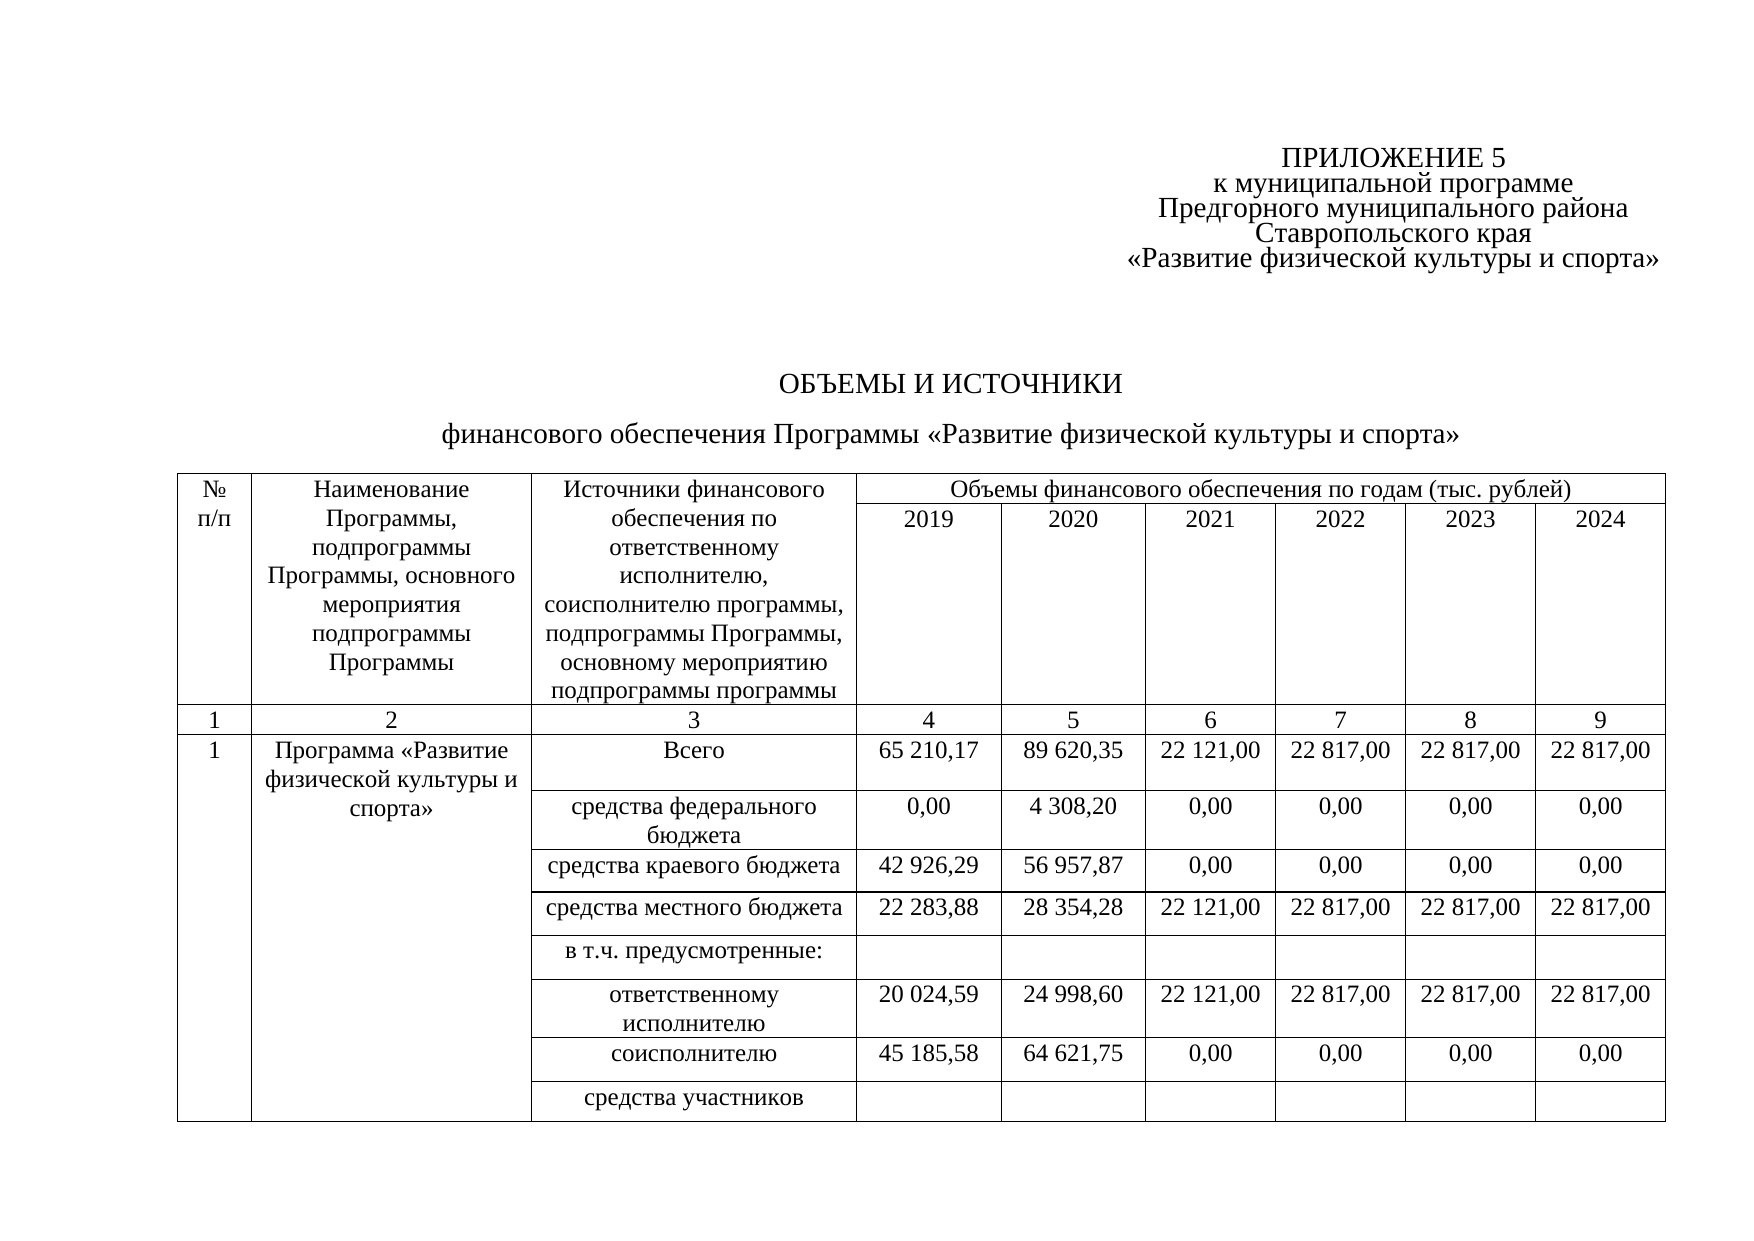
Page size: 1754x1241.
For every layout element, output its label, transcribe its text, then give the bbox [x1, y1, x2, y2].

table_cell 45 185,58 [857, 1038, 1001, 1081]
text ПРИЛОЖЕНИЕ 5 [1092, 148, 1695, 173]
table_cell 28 354,28 [1002, 893, 1145, 934]
text «Развитие физической культуры и спорта» [1092, 248, 1267, 273]
table_cell 2021 [1146, 504, 1275, 704]
table_cell Всего [532, 735, 856, 790]
table_cell [1536, 936, 1665, 978]
table_cell 20 024,59 [857, 980, 1001, 1037]
table_cell 2023 [1406, 504, 1535, 704]
table_cell 22 817,00 [1536, 893, 1665, 934]
table_cell 22 817,00 [1536, 980, 1665, 1037]
table_cell 22 817,00 [1276, 980, 1405, 1037]
table_cell 0,00 [1406, 1038, 1535, 1081]
table_cell Программа «Развитие физической культуры и спорта» [252, 735, 531, 1121]
table_cell [1406, 936, 1535, 978]
table_cell [857, 1082, 1001, 1121]
table_cell 22 817,00 [1406, 735, 1535, 790]
table_header № п/п [178, 474, 251, 704]
table_cell 65 210,17 [857, 735, 1001, 790]
table_cell 22 817,00 [1536, 735, 1665, 790]
table_cell 4 [857, 705, 1001, 734]
table_header Наименование Программы, подпрограммы Программы, основного мероприятия подпрограммы Программы [252, 474, 531, 704]
table_cell [1146, 1082, 1275, 1121]
table_cell средства краевого бюджета [532, 850, 856, 891]
table_cell 22 121,00 [1146, 735, 1275, 790]
table_cell 3 [532, 705, 856, 734]
table_cell [1146, 936, 1275, 978]
table_cell 5 [1002, 705, 1145, 734]
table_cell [532, 1082, 856, 1121]
table_cell 22 817,00 [1406, 980, 1535, 1037]
table_cell 22 817,00 [1276, 735, 1405, 790]
table_cell ответственному исполнителю [532, 980, 856, 1037]
text финансового обеспечения Программы «Развитие физической культуры и спорта» [207, 423, 449, 448]
table_cell 0,00 [1536, 850, 1665, 891]
text финансового обеспечения Программы «Развитие физической культуры и спорта» [452, 423, 1068, 448]
table_cell 24 998,60 [1002, 980, 1145, 1037]
table_cell 22 121,00 [1146, 893, 1275, 934]
table_cell 9 [1536, 705, 1665, 734]
table_cell 0,00 [1536, 791, 1665, 849]
table_cell средства местного бюджета [532, 893, 856, 934]
table_cell средства федерального бюджета [532, 791, 856, 849]
table_header Объемы финансового обеспечения по годам (тыс. рублей) [857, 474, 1665, 503]
table_cell 64 621,75 [1002, 1038, 1145, 1081]
table_cell 0,00 [1406, 791, 1535, 849]
text ОБЪЕМЫ И ИСТОЧНИКИ [207, 373, 1695, 398]
table_cell 0,00 [1146, 791, 1275, 849]
table_cell 0,00 [1276, 791, 1405, 849]
table_cell 2022 [1276, 504, 1405, 704]
table_cell 0,00 [1406, 850, 1535, 891]
table_cell в т.ч. предусмотренные: [532, 936, 856, 978]
table_cell 1 [178, 705, 251, 734]
table_cell 0,00 [1146, 1038, 1275, 1081]
table_cell 22 283,88 [857, 893, 1001, 934]
text Ставропольского края [1092, 223, 1695, 248]
table_header Источники финансового обеспечения по ответственному исполнителю, соисполнителю программы, подпрограммы Программы, основному мероприятию подпрограммы программы [532, 474, 856, 704]
table_cell 7 [1276, 705, 1405, 734]
table_cell [1536, 1082, 1665, 1121]
table_cell 89 620,35 [1002, 735, 1145, 790]
table_cell 22 121,00 [1146, 980, 1275, 1037]
table_cell 0,00 [1276, 850, 1405, 891]
text к муниципальной программе [1092, 173, 1695, 198]
table_cell [857, 936, 1001, 978]
table_cell 8 [1406, 705, 1535, 734]
table_cell 2 [252, 705, 531, 734]
table_cell [1002, 936, 1145, 978]
table_cell 2020 [1002, 504, 1145, 704]
table_cell 0,00 [1146, 850, 1275, 891]
text финансового обеспечения Программы «Развитие физической культуры и спорта» [1071, 423, 1695, 448]
table_cell [1276, 936, 1405, 978]
table_cell 6 [1146, 705, 1275, 734]
table_cell соисполнителю [532, 1038, 856, 1081]
table_cell [1002, 1082, 1145, 1121]
text Предгорного муниципального района [1092, 198, 1695, 223]
text «Развитие физической культуры и спорта» [1270, 248, 1695, 273]
table_cell 0,00 [1536, 1038, 1665, 1081]
table_cell 1 [178, 735, 251, 1121]
table_cell 4 308,20 [1002, 791, 1145, 849]
table_cell 2019 [857, 504, 1001, 704]
table_cell 42 926,29 [857, 850, 1001, 891]
table_cell 0,00 [1276, 1038, 1405, 1081]
table_cell 0,00 [857, 791, 1001, 849]
table_cell [1276, 1082, 1405, 1121]
table_cell [1406, 1082, 1535, 1121]
table_cell 22 817,00 [1406, 893, 1535, 934]
table_cell 22 817,00 [1276, 893, 1405, 934]
table_cell 56 957,87 [1002, 850, 1145, 891]
table_cell 2024 [1536, 504, 1665, 704]
